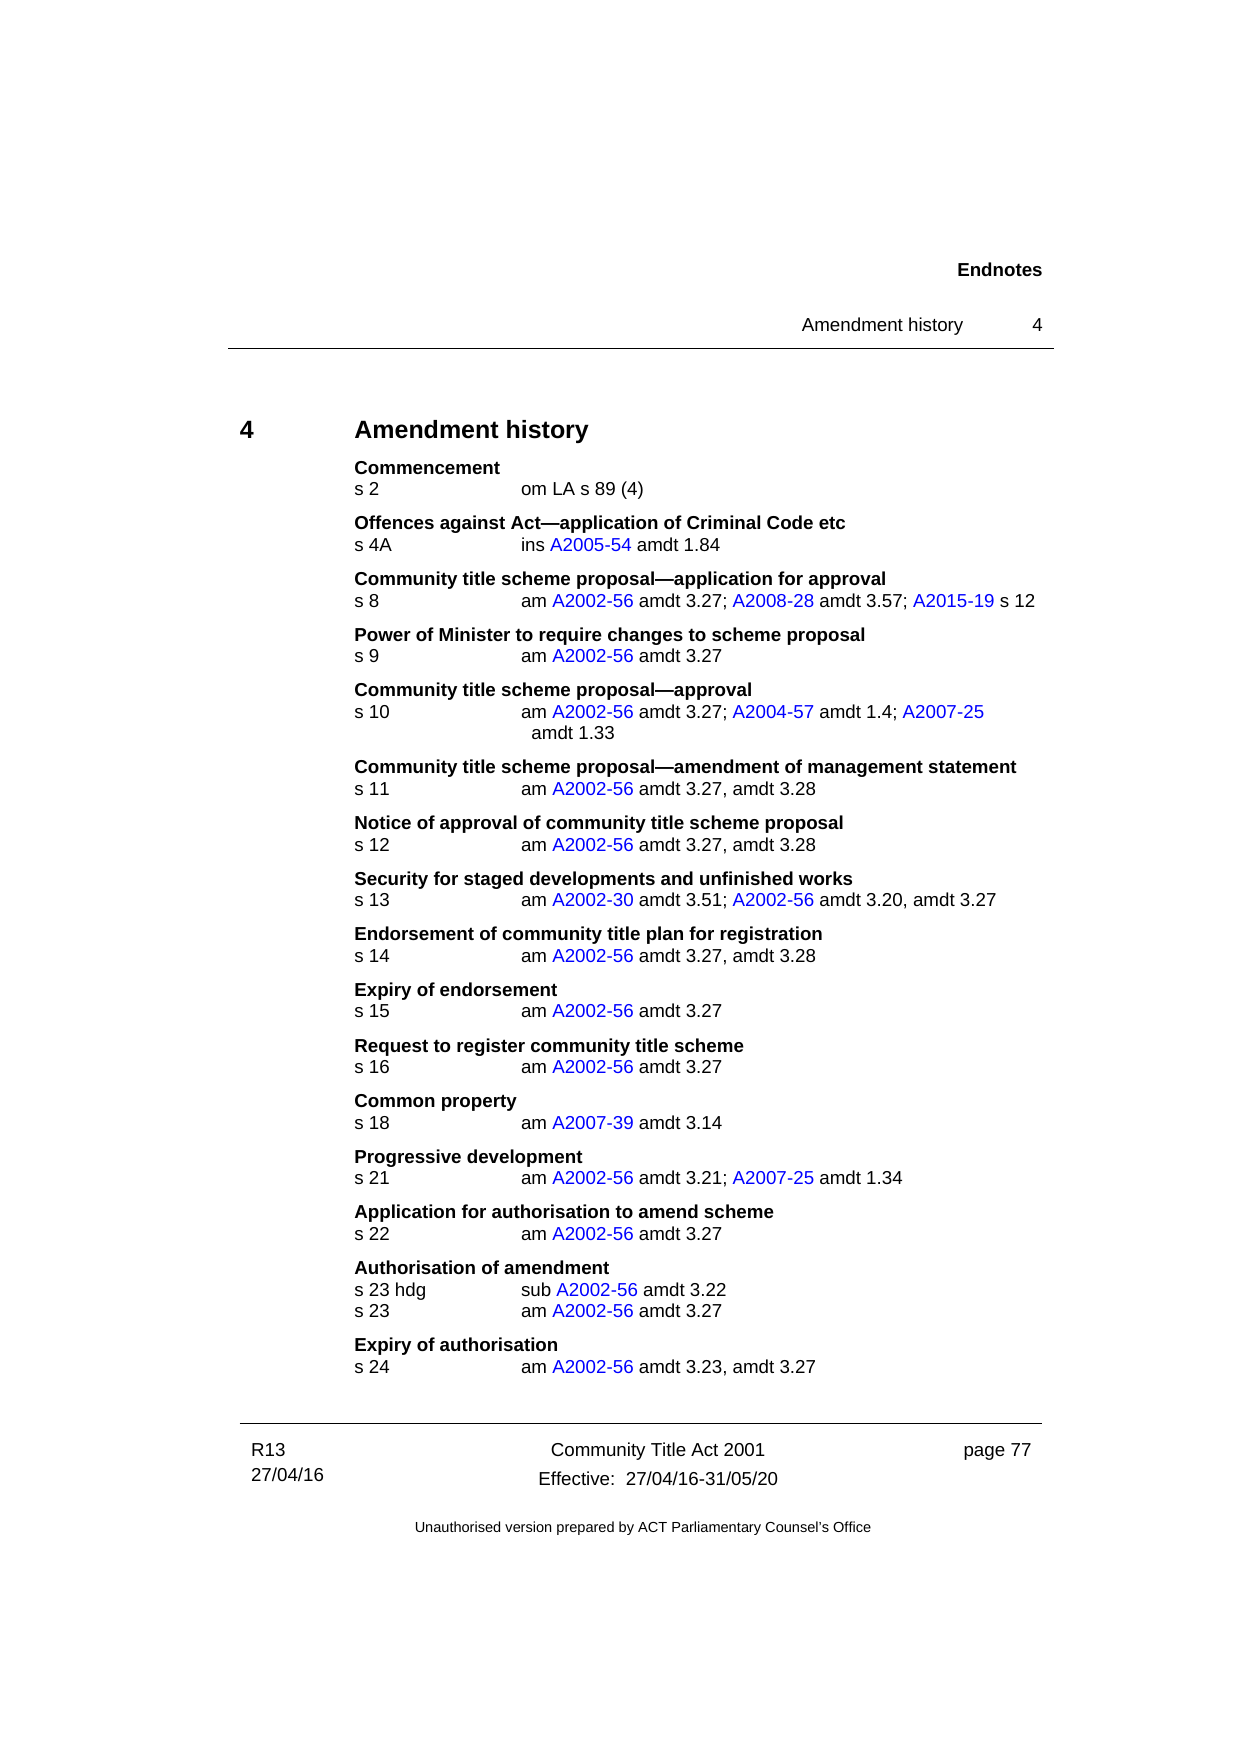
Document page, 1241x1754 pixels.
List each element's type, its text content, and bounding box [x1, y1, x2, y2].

text Endorsement of community title plan for registration [354, 923, 1042, 945]
text Progressive development [354, 1146, 1042, 1167]
text Community title scheme proposal—approval [354, 679, 1042, 701]
text Request to register community title scheme [354, 1034, 1042, 1056]
text s 13 am A2002-30 amdt 3.51; A2002-56 amdt 3.20, amdt 3.27 [354, 889, 1042, 911]
text s 15 am A2002-56 amdt 3.27 [354, 1000, 1042, 1022]
text s 21 am A2002-56 amdt 3.21; A2007-25 amdt 1.34 [354, 1167, 1042, 1189]
text Expiry of authorisation [354, 1334, 1042, 1356]
text s 18 am A2007-39 amdt 3.14 [354, 1112, 1042, 1133]
text Notice of approval of community title scheme proposal [354, 812, 1042, 833]
text Commencement [354, 457, 1042, 478]
text s 10 am A2002-56 amdt 3.27; A2004-57 amdt 1.4; A2007-25 amdt 1.33 [354, 701, 1042, 744]
text s 23 hdg sub A2002-56 amdt 3.22 [354, 1278, 1042, 1300]
text Security for staged developments and unfinished works [354, 867, 1042, 889]
text s 8 am A2002-56 amdt 3.27; A2008-28 amdt 3.57; A2015-19 s 12 [354, 589, 1042, 611]
text s 23 am A2002-56 amdt 3.27 [354, 1300, 1042, 1322]
text Expiry of endorsement [354, 979, 1042, 1000]
text s 2 om LA s 89 (4) [354, 478, 1042, 500]
text s 24 am A2002-56 amdt 3.23, amdt 3.27 [354, 1356, 1042, 1377]
text s 14 am A2002-56 amdt 3.27, amdt 3.28 [354, 945, 1042, 966]
text Community title scheme proposal—amendment of management statement [354, 756, 1042, 778]
text 4 Amendment history [239, 415, 1042, 444]
text Community title scheme proposal—application for approval [354, 568, 1042, 589]
text Authorisation of amendment [354, 1257, 1042, 1278]
text s 4A ins A2005-54 amdt 1.84 [354, 534, 1042, 555]
text s 11 am A2002-56 amdt 3.27, amdt 3.28 [354, 778, 1042, 799]
text s 16 am A2002-56 amdt 3.27 [354, 1056, 1042, 1077]
text Common property [354, 1090, 1042, 1112]
text Application for authorisation to amend scheme [354, 1201, 1042, 1223]
text s 9 am A2002-56 amdt 3.27 [354, 645, 1042, 667]
text Power of Minister to require changes to scheme proposal [354, 623, 1042, 645]
text s 12 am A2002-56 amdt 3.27, amdt 3.28 [354, 833, 1042, 855]
text Offences against Act—application of Criminal Code etc [354, 512, 1042, 534]
text s 22 am A2002-56 amdt 3.27 [354, 1223, 1042, 1244]
